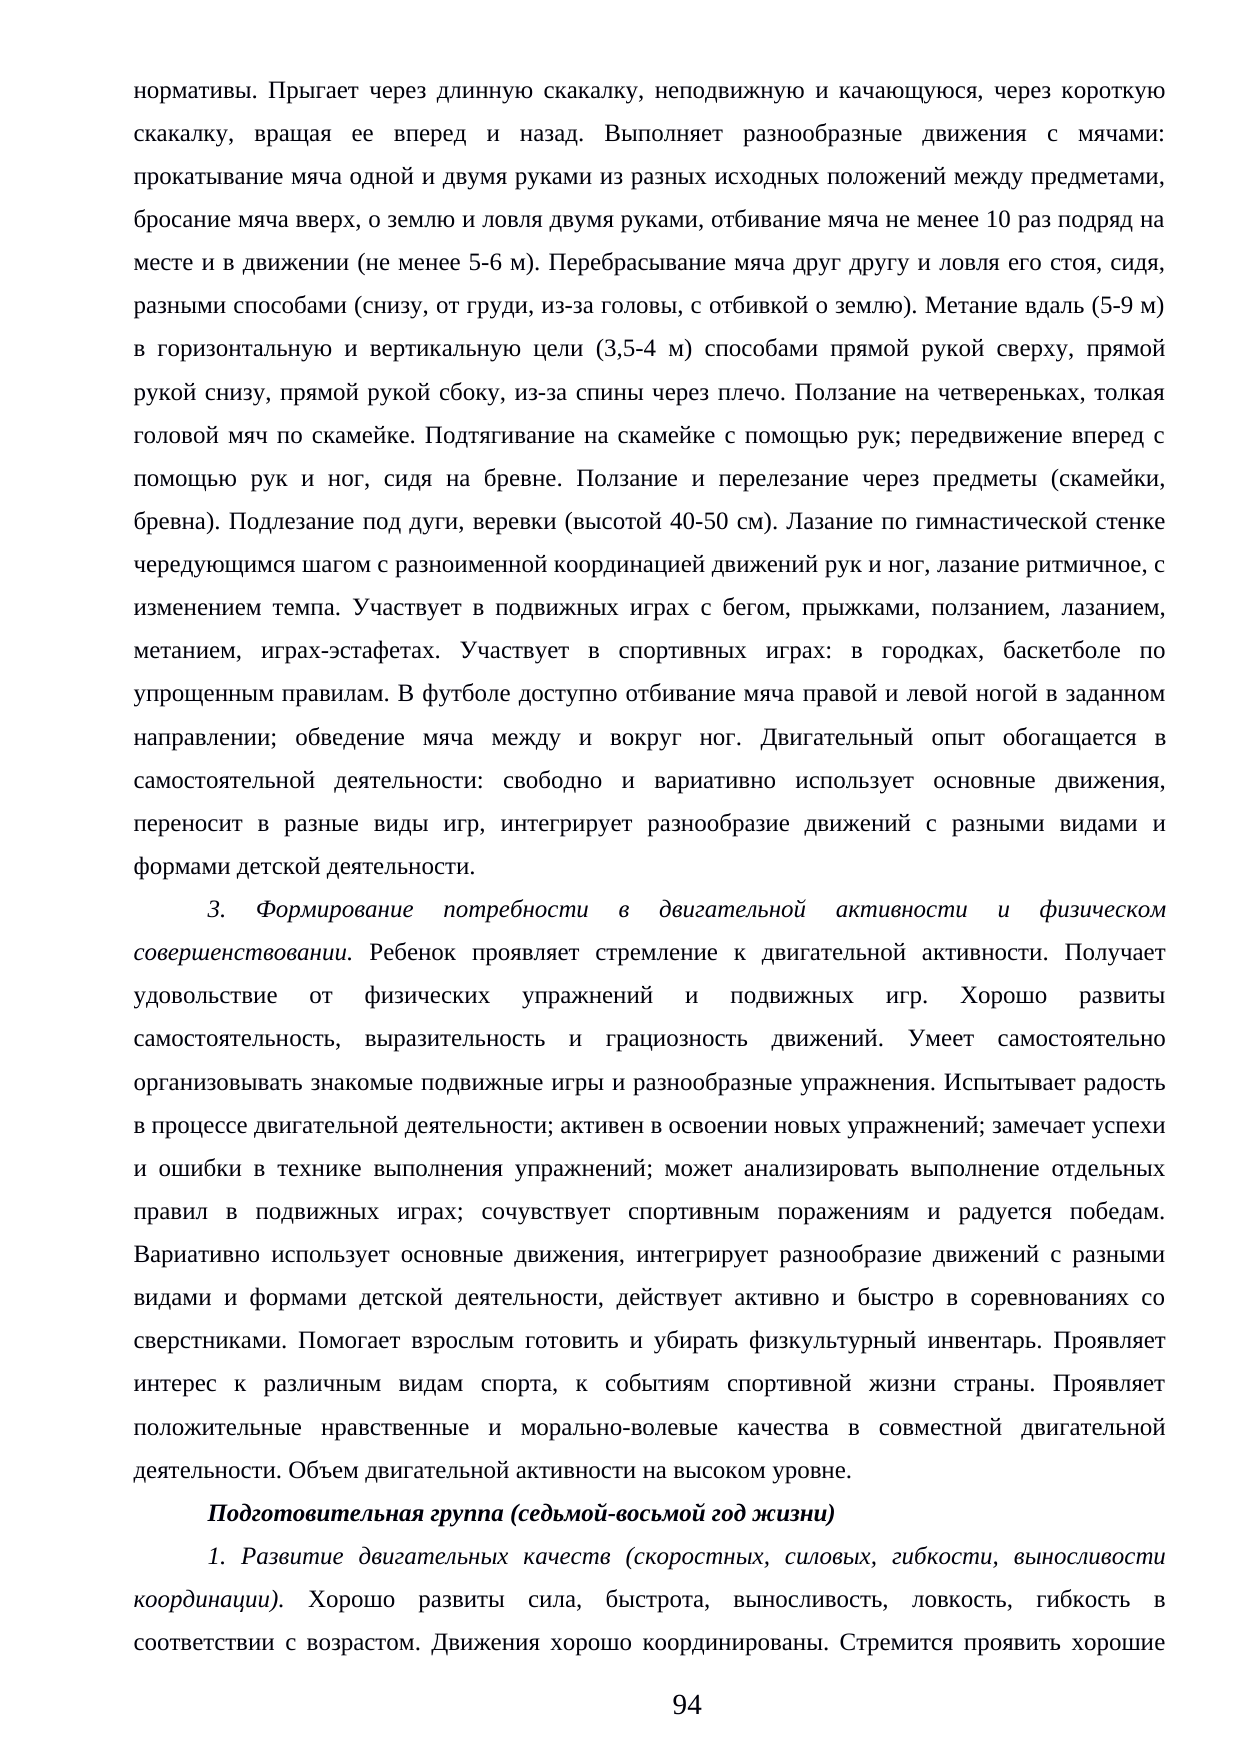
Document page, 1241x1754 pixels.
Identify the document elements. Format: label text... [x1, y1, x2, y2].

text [133, 1541, 1167, 1656]
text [133, 75, 1167, 880]
text Подготовительная группа (седьмой-восьмой год жизни) [133, 1498, 1167, 1527]
text 3. Формирование потребности в двигательной активности и физическом совершенствовании. Ребенок проявляет стремление к двигательной активности. Получает удовольствие от физических упражнений и подвижных игр. Хорошо развиты самостоятельность, выразительность и грациозность движений. Умеет самостоятельно организовывать знакомые подвижные игры и разнообразные упражнения. Испытывает радость в процессе двигательной деятельности; активен в освоении новых упражнений; замечает успехи и ошибки в технике выполнения упражнений; может анализировать выполнение отдельных правил в подвижных играх; сочувствует спортивным поражениям и радуется победам. Вариативно использует основные движения, интегрирует разнообразие движений с разными видами и формами детской деятельности, действует активно и быстро в соревнованиях со сверстниками. Помогает взрослым готовить и убирать физкультурный инвентарь. Проявляет интерес к различным видам спорта, к событиям спортивной жизни страны. Проявляет положительные нравственные и морально-волевые качества в совместной двигательной деятельности. Объем двигательной активности на высоком уровне. [133, 894, 1167, 1483]
